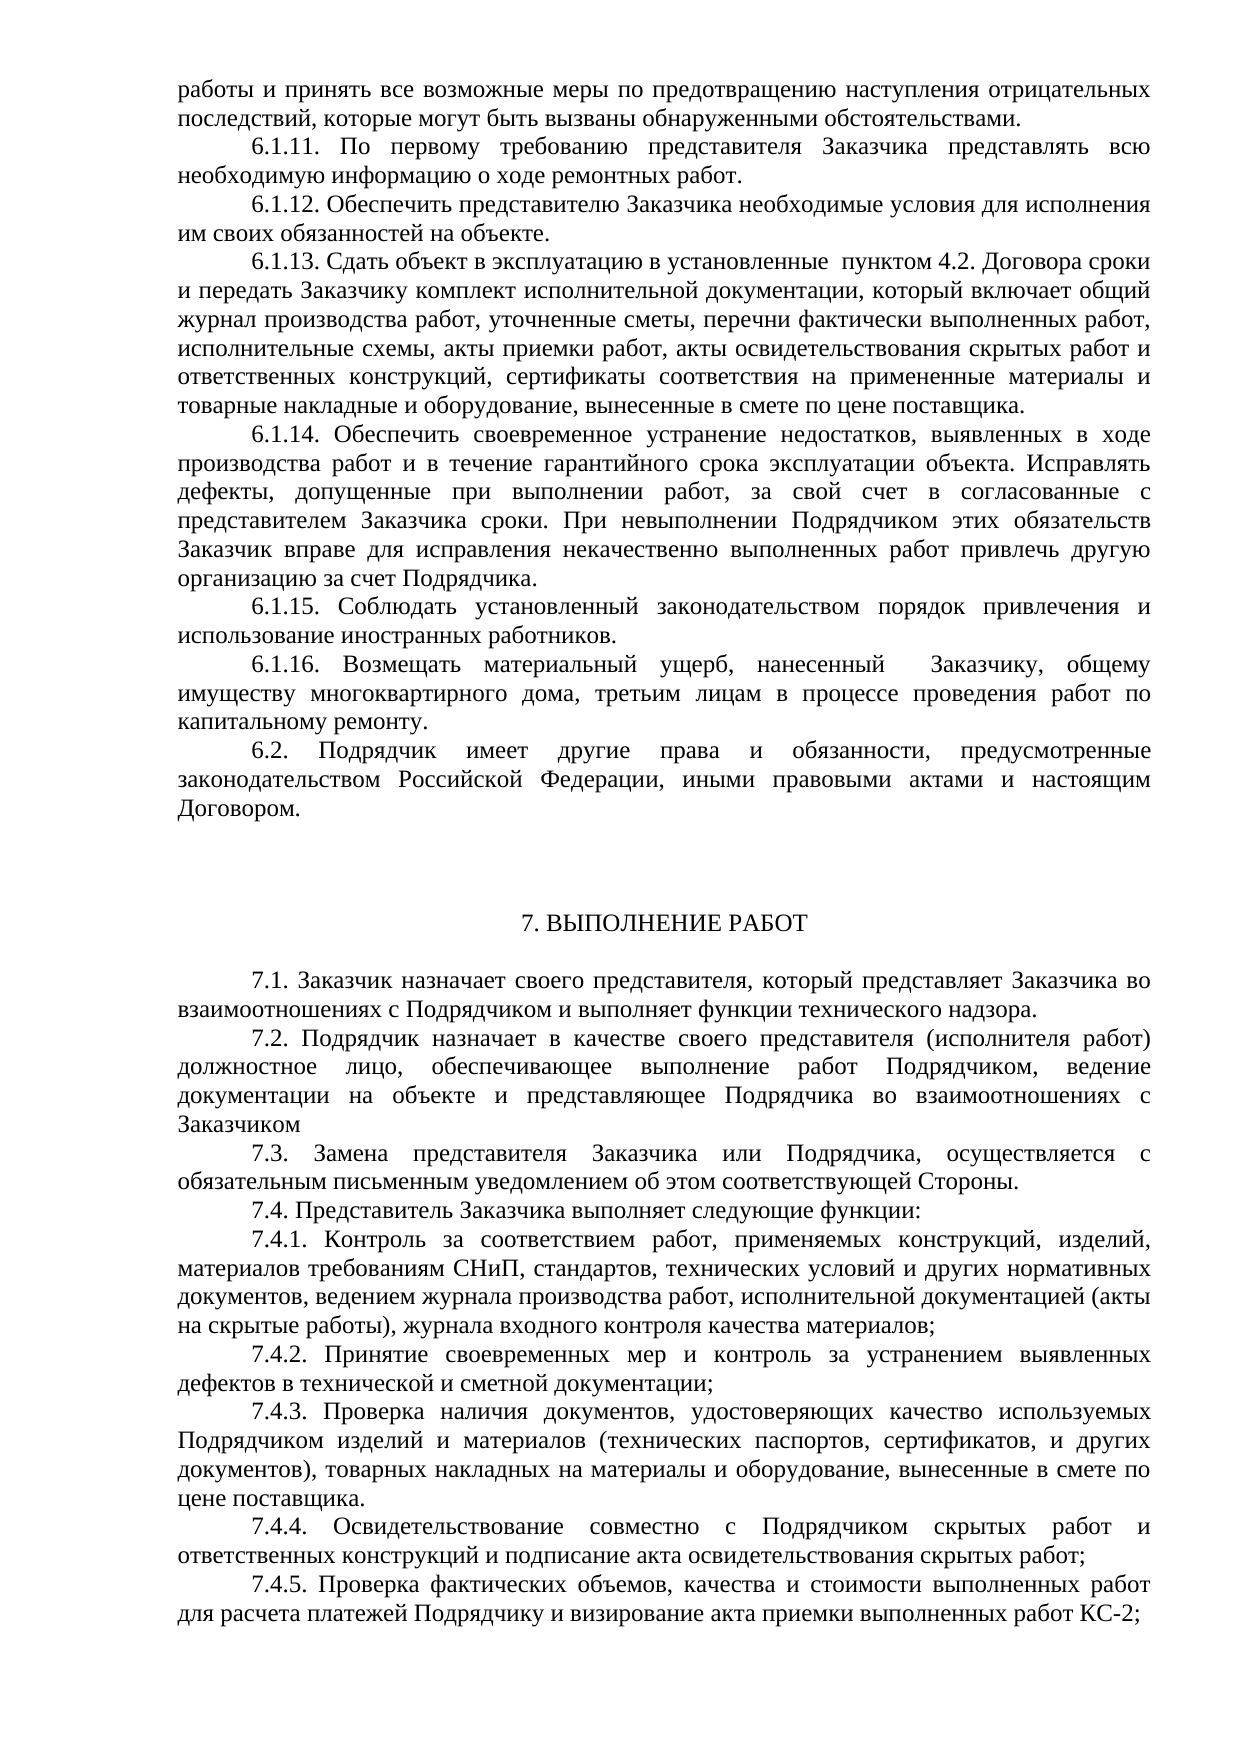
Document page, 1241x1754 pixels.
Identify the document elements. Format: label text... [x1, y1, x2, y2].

text 7.4.2. Принятие своевременных мер и контроль за устранением выявленных дефектов в технической и сметной документации; [177, 1339, 1152, 1396]
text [177, 74, 1152, 131]
text 6.1.11. По первому требованию представителя Заказчика представлять всю необходимую информацию о ходе ремонтных работ. [177, 131, 1152, 189]
text 6.1.16. Возмещать материальный ущерб, нанесенный Заказчику, общему имуществу многоквартирного дома, третьим лицам в процессе проведения работ по капитальному ремонту. [177, 649, 1152, 735]
text 7.3. Замена представителя Заказчика или Подрядчика, осуществляется с обязательным письменным уведомлением об этом соответствующей Стороны. [177, 1138, 1152, 1195]
text 6.1.12. Обеспечить представителю Заказчика необходимые условия для исполнения им своих обязанностей на объекте. [177, 189, 1152, 246]
text 7.2. Подрядчик назначает в качестве своего представителя (исполнителя работ) должностное лицо, обеспечивающее выполнение работ Подрядчиком, ведение документации на объекте и представляющее Подрядчика во взаимоотношениях с Заказчиком [177, 1023, 1152, 1138]
text 7.4.3. Проверка наличия документов, удостоверяющих качество используемых Подрядчиком изделий и материалов (технических паспортов, сертификатов, и других документов), товарных накладных на материалы и оборудование, вынесенные в смете по цене поставщика. [177, 1396, 1152, 1511]
text 6.1.14. Обеспечить своевременное устранение недостатков, выявленных в ходе производства работ и в течение гарантийного срока эксплуатации объекта. Исправлять дефекты, допущенные при выполнении работ, за свой счет в согласованные с представителем Заказчика сроки. При невыполнении Подрядчиком этих обязательств Заказчик вправе для исправления некачественно выполненных работ привлечь другую организацию за счет Подрядчика. [177, 419, 1152, 591]
text 7.4. Представитель Заказчика выполняет следующие функции: [177, 1195, 1152, 1224]
text 6.2. Подрядчик имеет другие права и обязанности, предусмотренные законодательством Российской Федерации, иными правовыми актами и настоящим Договором. [177, 735, 1152, 821]
text 7.4.4. Освидетельствование совместно с Подрядчиком скрытых работ и ответственных конструкций и подписание акта освидетельствования скрытых работ; [177, 1511, 1152, 1569]
text 7. ВЫПОЛНЕНИЕ РАБОТ [177, 908, 1152, 936]
text 6.1.15. Соблюдать установленный законодательством порядок привлечения и использование иностранных работников. [177, 591, 1152, 649]
text 7.1. Заказчик назначает своего представителя, который представляет Заказчика во взаимоотношениях с Подрядчиком и выполняет функции технического надзора. [177, 965, 1152, 1023]
text 6.1.13. Сдать объект в эксплуатацию в установленные пунктом 4.2. Договора сроки и передать Заказчику комплект исполнительной документации, который включает общий журнал производства работ, уточненные сметы, перечни фактически выполненных работ, исполнительные схемы, акты приемки работ, акты освидетельствования скрытых работ и ответственных конструкций, сертификаты соответствия на примененные материалы и товарные накладные и оборудование, вынесенные в смете по цене поставщика. [177, 246, 1152, 419]
text 7.4.1. Контроль за соответствием работ, применяемых конструкций, изделий, материалов требованиям СНиП, стандартов, технических условий и других нормативных документов, ведением журнала производства работ, исполнительной документацией (акты на скрытые работы), журнала входного контроля качества материалов; [177, 1224, 1152, 1339]
text 7.4.5. Проверка фактических объемов, качества и стоимости выполненных работ для расчета платежей Подрядчику и визирование акта приемки выполненных работ КС-2; [177, 1569, 1152, 1626]
